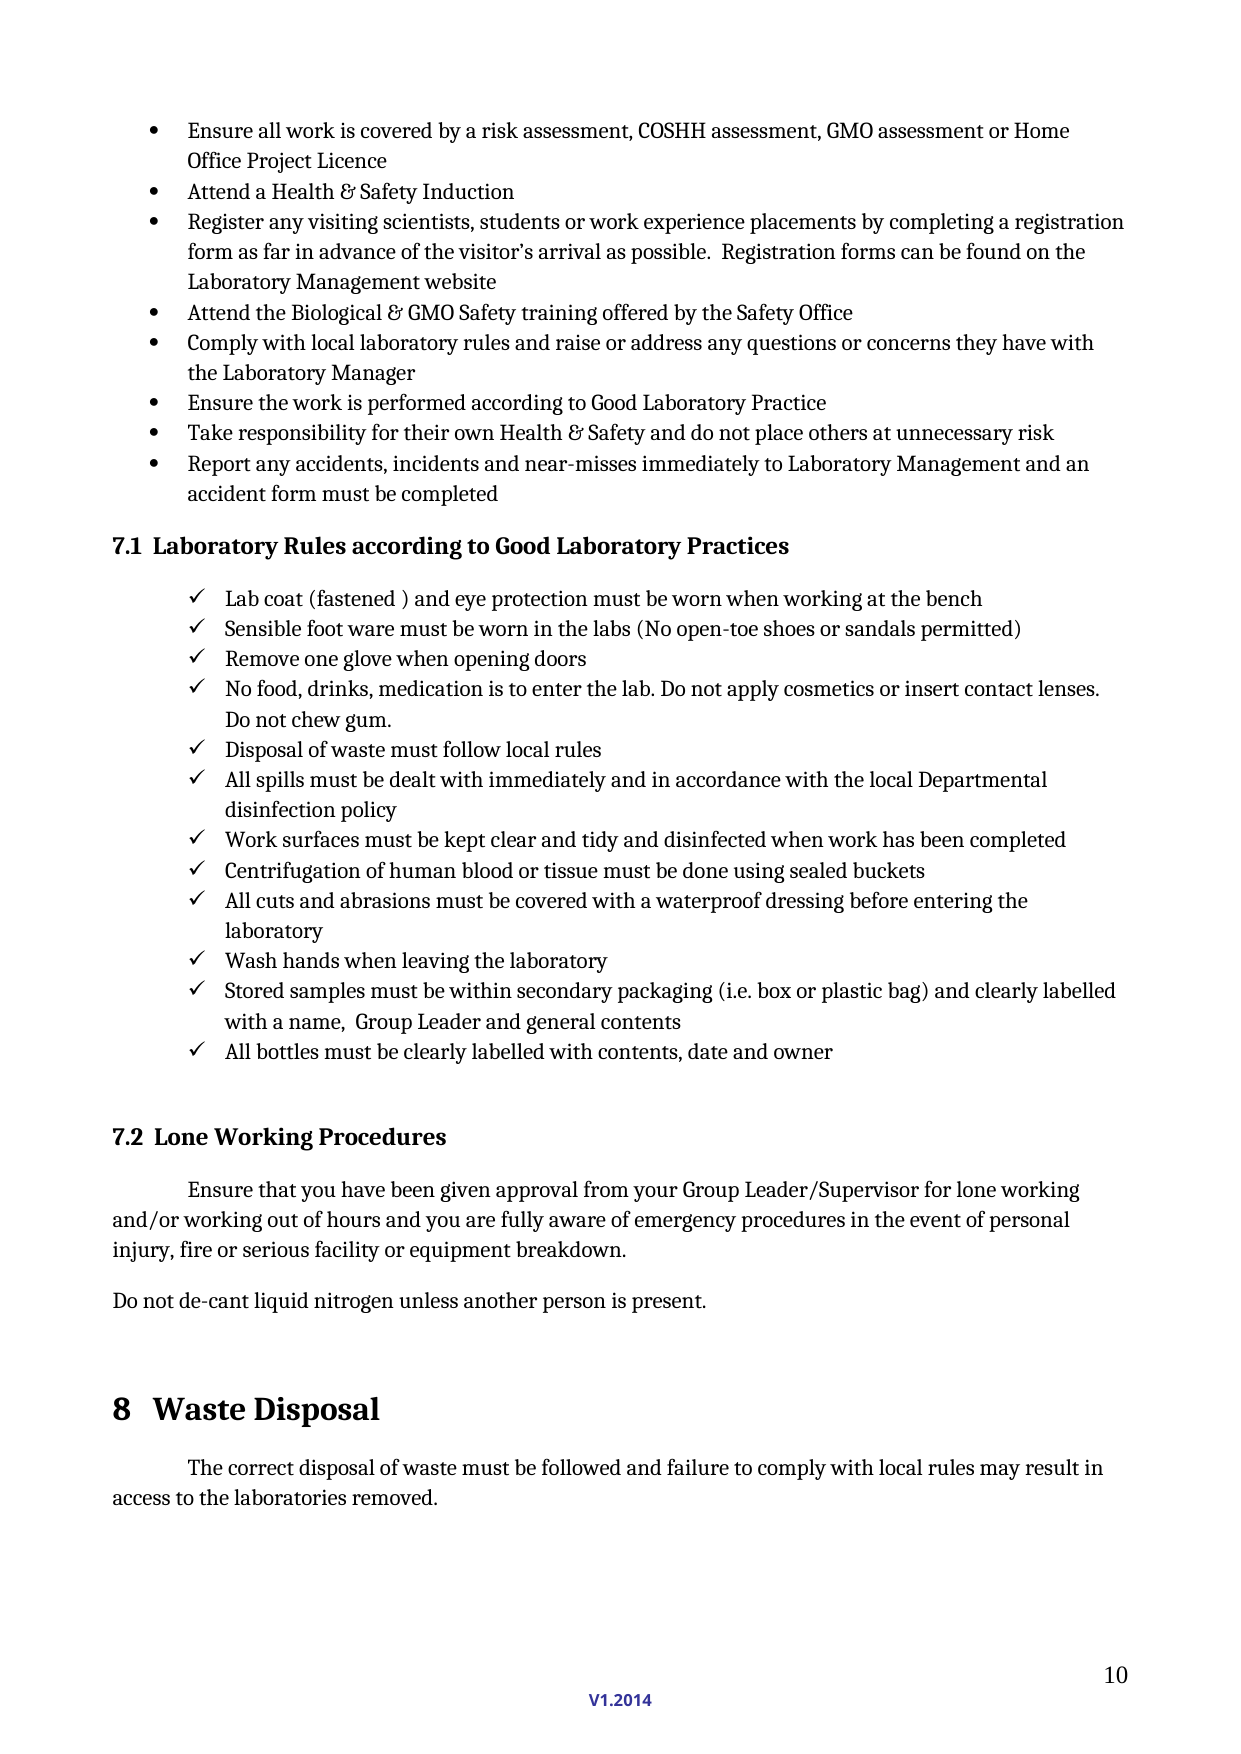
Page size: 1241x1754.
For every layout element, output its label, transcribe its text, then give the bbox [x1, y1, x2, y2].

list Ensure the work is performed according to Good Laboratory Practice [150, 390, 1128, 416]
text Do not de-cant liquid nitrogen unless another person is present. [112, 1288, 1128, 1314]
text 7.2 Lone Working Procedures [112, 1123, 1128, 1151]
list All spills must be dealt with immediately and in accordance with the local Departmental disinfection policy [187, 767, 1128, 823]
list Take responsibility for their own Health & Safety and do not place others at unnecessary risk [150, 420, 1128, 447]
list Centrifugation of human blood or tissue must be done using sealed buckets [187, 857, 1128, 884]
list Attend a Health & Safety Induction [150, 178, 1128, 205]
list Attend the Biological & GMO Safety training offered by the Safety Office [150, 299, 1128, 326]
list Work surfaces must be kept clear and tidy and disinfected when work has been completed [187, 827, 1128, 853]
list Stored samples must be within secondary packaging (i.e. box or plastic bag) and clearly labelled with a name, Group Leader and general contents [187, 978, 1128, 1035]
text The correct disposal of waste must be followed and failure to comply with local rules may result in access to the laboratories removed. [112, 1455, 1128, 1512]
list Remove one glove when opening doors [187, 646, 1128, 672]
list Wash hands when leaving the laboratory [187, 948, 1128, 974]
list Disposal of waste must follow local rules [187, 737, 1128, 763]
list Register any visiting scientists, students or work experience placements by completing a registration form as far in advance of the visitor’s arrival as possible. Registration forms can be found on the Laboratory Management website [150, 209, 1128, 296]
text 7.1 Laboratory Rules according to Good Laboratory Practices [112, 532, 1128, 560]
text Ensure that you have been given approval from your Group Leader/Supervisor for lone working and/or working out of hours and you are fully aware of emergency procedures in the event of personal injury, fire or serious facility or equipment breakdown. [112, 1177, 1128, 1263]
list No food, drinks, medication is to enter the lab. Do not apply cosmetics or insert contact lenses. Do not chew gum. [187, 676, 1128, 733]
list Ensure all work is covered by a risk assessment, COSHH assessment, GMO assessment or Home Office Project Licence [150, 118, 1128, 175]
list Comply with local laboratory rules and raise or address any questions or concerns they have with the Laboratory Manager [150, 329, 1128, 386]
list Lab coat (fastened ) and eye protection must be worn when working at the bench [187, 586, 1128, 612]
list Report any accidents, incidents and near-misses immediately to Laboratory Management and an accident form must be completed [150, 450, 1128, 507]
list Sensible foot ware must be worn in the labs (No open-toe shoes or sandals permitted) [187, 616, 1128, 642]
list All cuts and abrasions must be covered with a waterproof dressing before entering the laboratory [187, 888, 1128, 944]
text 8 Waste Disposal [112, 1390, 1128, 1428]
list All bottles must be clearly labelled with contents, date and owner [187, 1039, 1128, 1065]
